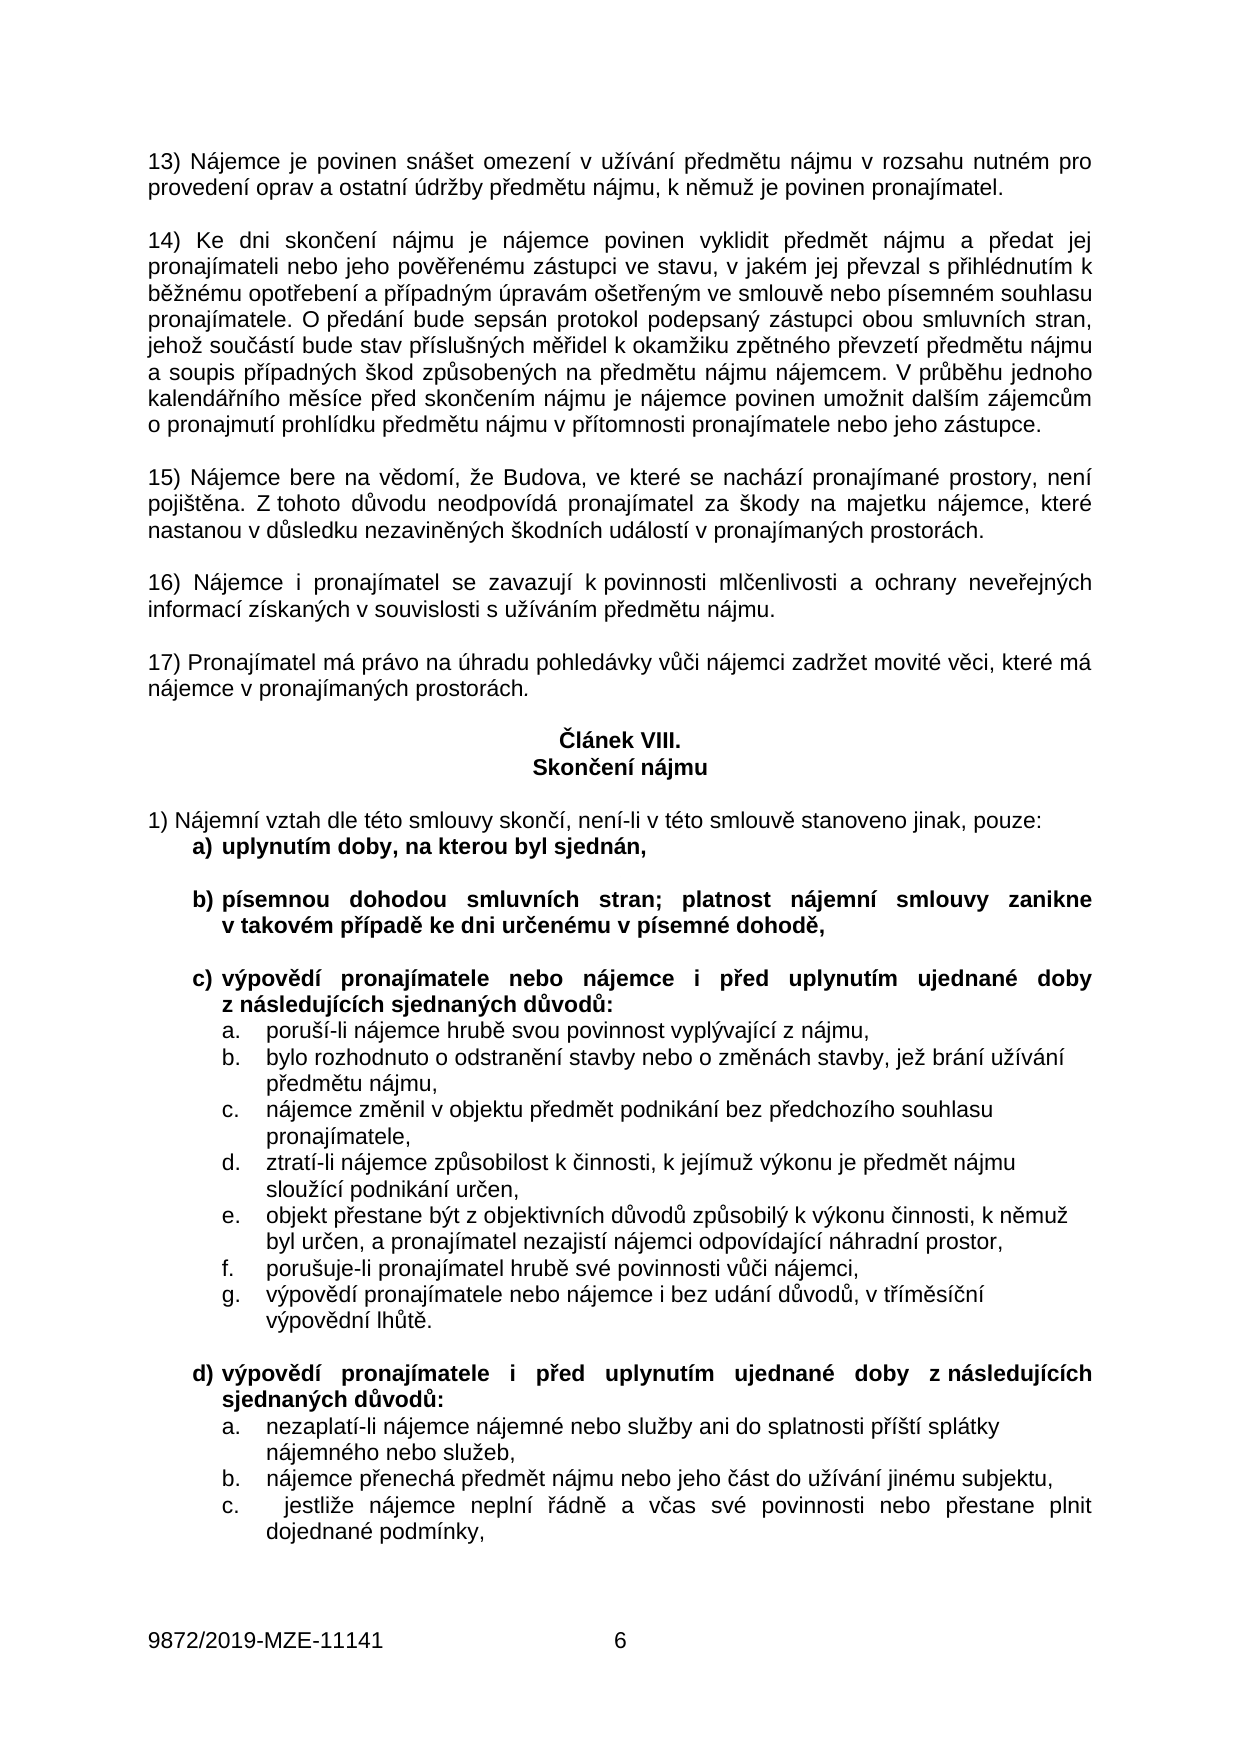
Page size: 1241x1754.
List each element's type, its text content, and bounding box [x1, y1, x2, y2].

subtitle výpovědí pronajímatele nebo nájemce i před uplynutím ujednané doby z následujících sjednaných důvodů: [192, 965, 1092, 1017]
text b. nájemce přenechá předmět nájmu nebo jeho část do užívání jinému subjektu, [222, 1465, 1092, 1492]
text 16) Nájemce i pronajímatel se zavazují k povinnosti mlčenlivosti a ochrany neveřejných informací získaných v souvislosti s užíváním předmětu nájmu. [148, 569, 1092, 622]
list objekt přestane být z objektivních důvodů způsobilý k výkonu činnosti, k němuž byl určen, a pronajímatel nezajistí nájemci odpovídající náhradní prostor, [222, 1202, 1092, 1254]
text Skončení nájmu [148, 754, 1092, 780]
text c. jestliže nájemce neplní řádně a včas své povinnosti nebo přestane plnit dojednané podmínky, [222, 1492, 1092, 1544]
text 1) Nájemní vztah dle této smlouvy skončí, není-li v této smlouvě stanoveno jinak, pouze: [148, 807, 1092, 833]
text 17) Pronajímatel má právo na úhradu pohledávky vůči nájemci zadržet movité věci, které má nájemce v pronajímaných prostorách. [148, 648, 1092, 701]
list nájemce změnil v objektu předmět podnikání bez předchozího souhlasu pronajímatele, [222, 1096, 1092, 1149]
list ztratí-li nájemce způsobilost k činnosti, k jejímuž výkonu je předmět nájmu sloužící podnikání určen, [222, 1149, 1092, 1202]
subtitle písemnou dohodou smluvních stran; platnost nájemní smlouvy zanikne v takovém případě ke dni určenému v písemné dohodě, [192, 886, 1092, 938]
list výpovědí pronajímatele nebo nájemce i bez udání důvodů, v tříměsíční výpovědní lhůtě. [222, 1281, 1092, 1334]
text 13) Nájemce je povinen snášet omezení v užívání předmětu nájmu v rozsahu nutném pro provedení oprav a ostatní údržby předmětu nájmu, k němuž je povinen pronajímatel. [148, 148, 1092, 200]
text 15) Nájemce bere na vědomí, že Budova, ve které se nachází pronajímané prostory, není pojištěna. Z tohoto důvodu neodpovídá pronajímatel za škody na majetku nájemce, které nastanou v důsledku nezaviněných škodních událostí v pronajímaných prostorách. [148, 464, 1092, 543]
list bylo rozhodnuto o odstranění stavby nebo o změnách stavby, jež brání užívání předmětu nájmu, [222, 1044, 1092, 1096]
list poruší-li nájemce hrubě svou povinnost vyplývající z nájmu, [222, 1017, 1092, 1044]
text Článek VIII. [148, 727, 1092, 754]
list nezaplatí-li nájemce nájemné nebo služby ani do splatnosti příští splátky nájemného nebo služeb, [222, 1413, 1092, 1465]
subtitle uplynutím doby, na kterou byl sjednán, [192, 833, 1092, 859]
list porušuje-li pronajímatel hrubě své povinnosti vůči nájemci, [222, 1254, 1092, 1281]
subtitle výpovědí pronajímatele i před uplynutím ujednané doby z následujících sjednaných důvodů: [192, 1360, 1092, 1413]
text 14) Ke dni skončení nájmu je nájemce povinen vyklidit předmět nájmu a předat jej pronajímateli nebo jeho pověřenému zástupci ve stavu, v jakém jej převzal s přihlédnutím k běžnému opotřebení a případným úpravám ošetřeným ve smlouvě nebo písemném souhlasu pronajímatele. O předání bude sepsán protokol podepsaný zástupci obou smluvních stran, jehož součástí bude stav příslušných měřidel k okamžiku zpětného převzetí předmětu nájmu a soupis případných škod způsobených na předmětu nájmu nájemcem. V průběhu jednoho kalendářního měsíce před skončením nájmu je nájemce povinen umožnit dalším zájemcům o pronajmutí prohlídku předmětu nájmu v přítomnosti pronajímatele nebo jeho zástupce. [148, 227, 1092, 438]
